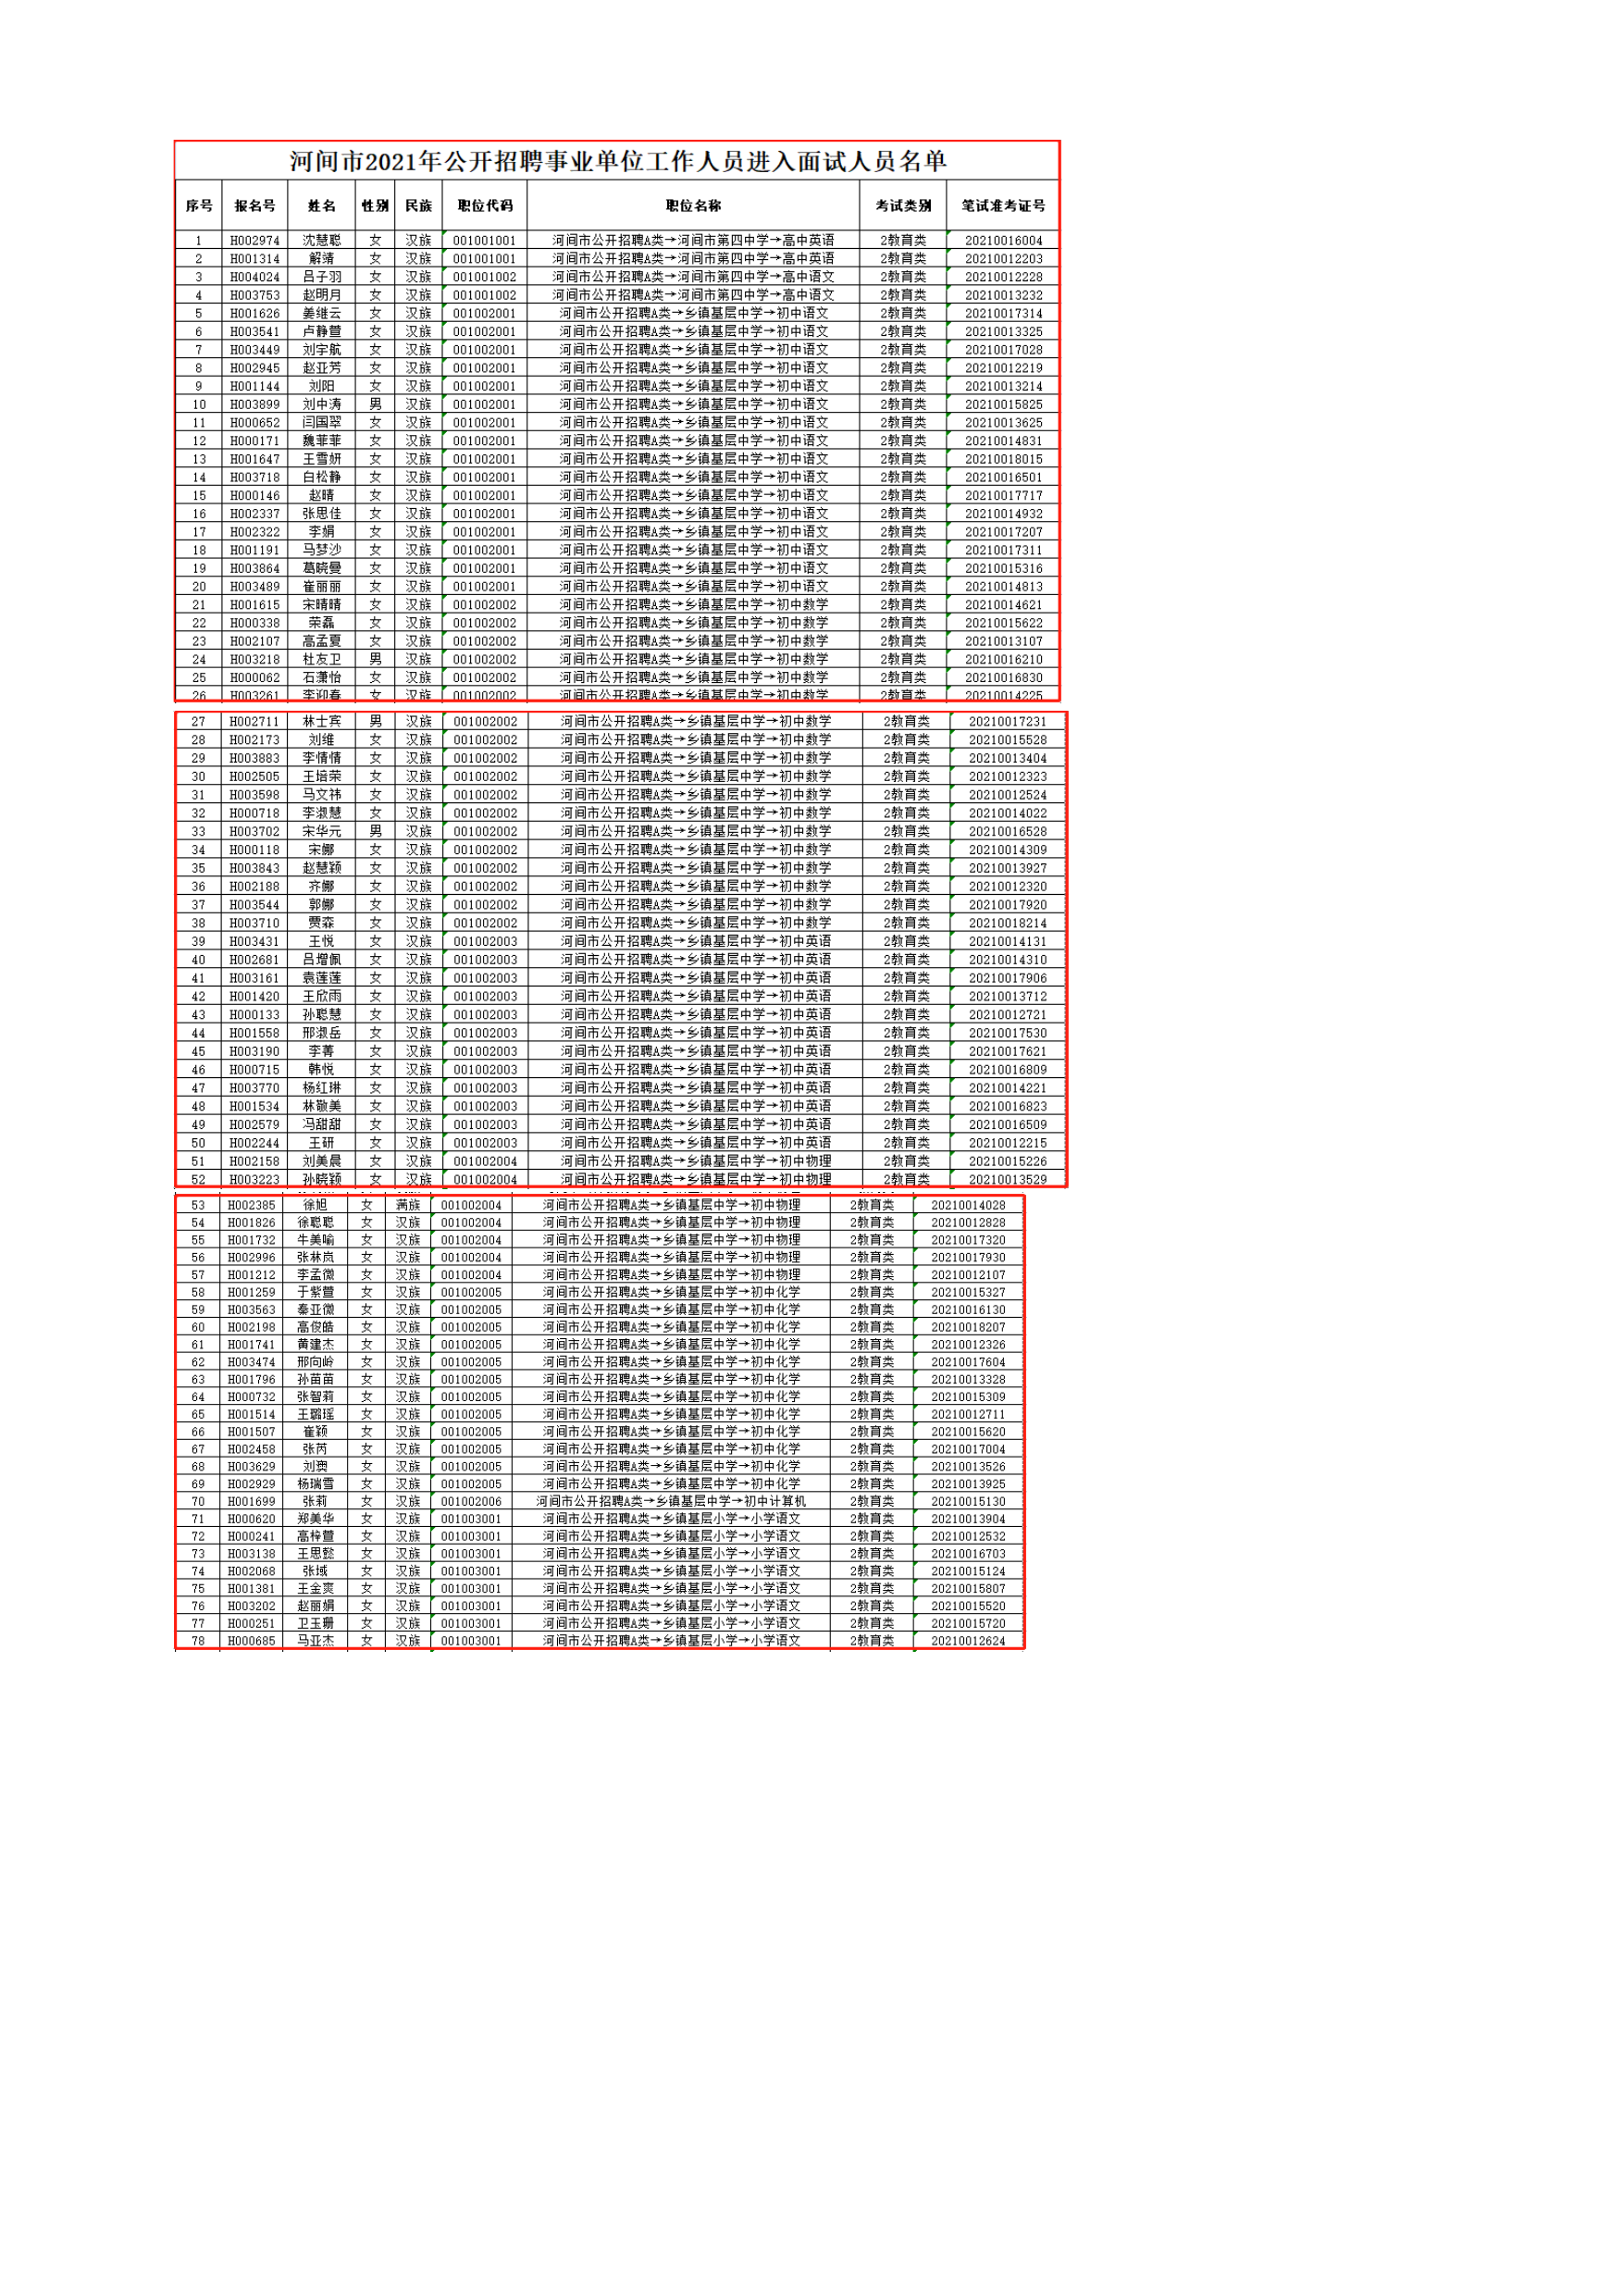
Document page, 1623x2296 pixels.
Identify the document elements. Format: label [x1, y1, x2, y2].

picture [173, 711, 1069, 1189]
picture [173, 140, 1062, 703]
picture [173, 1192, 1027, 1652]
